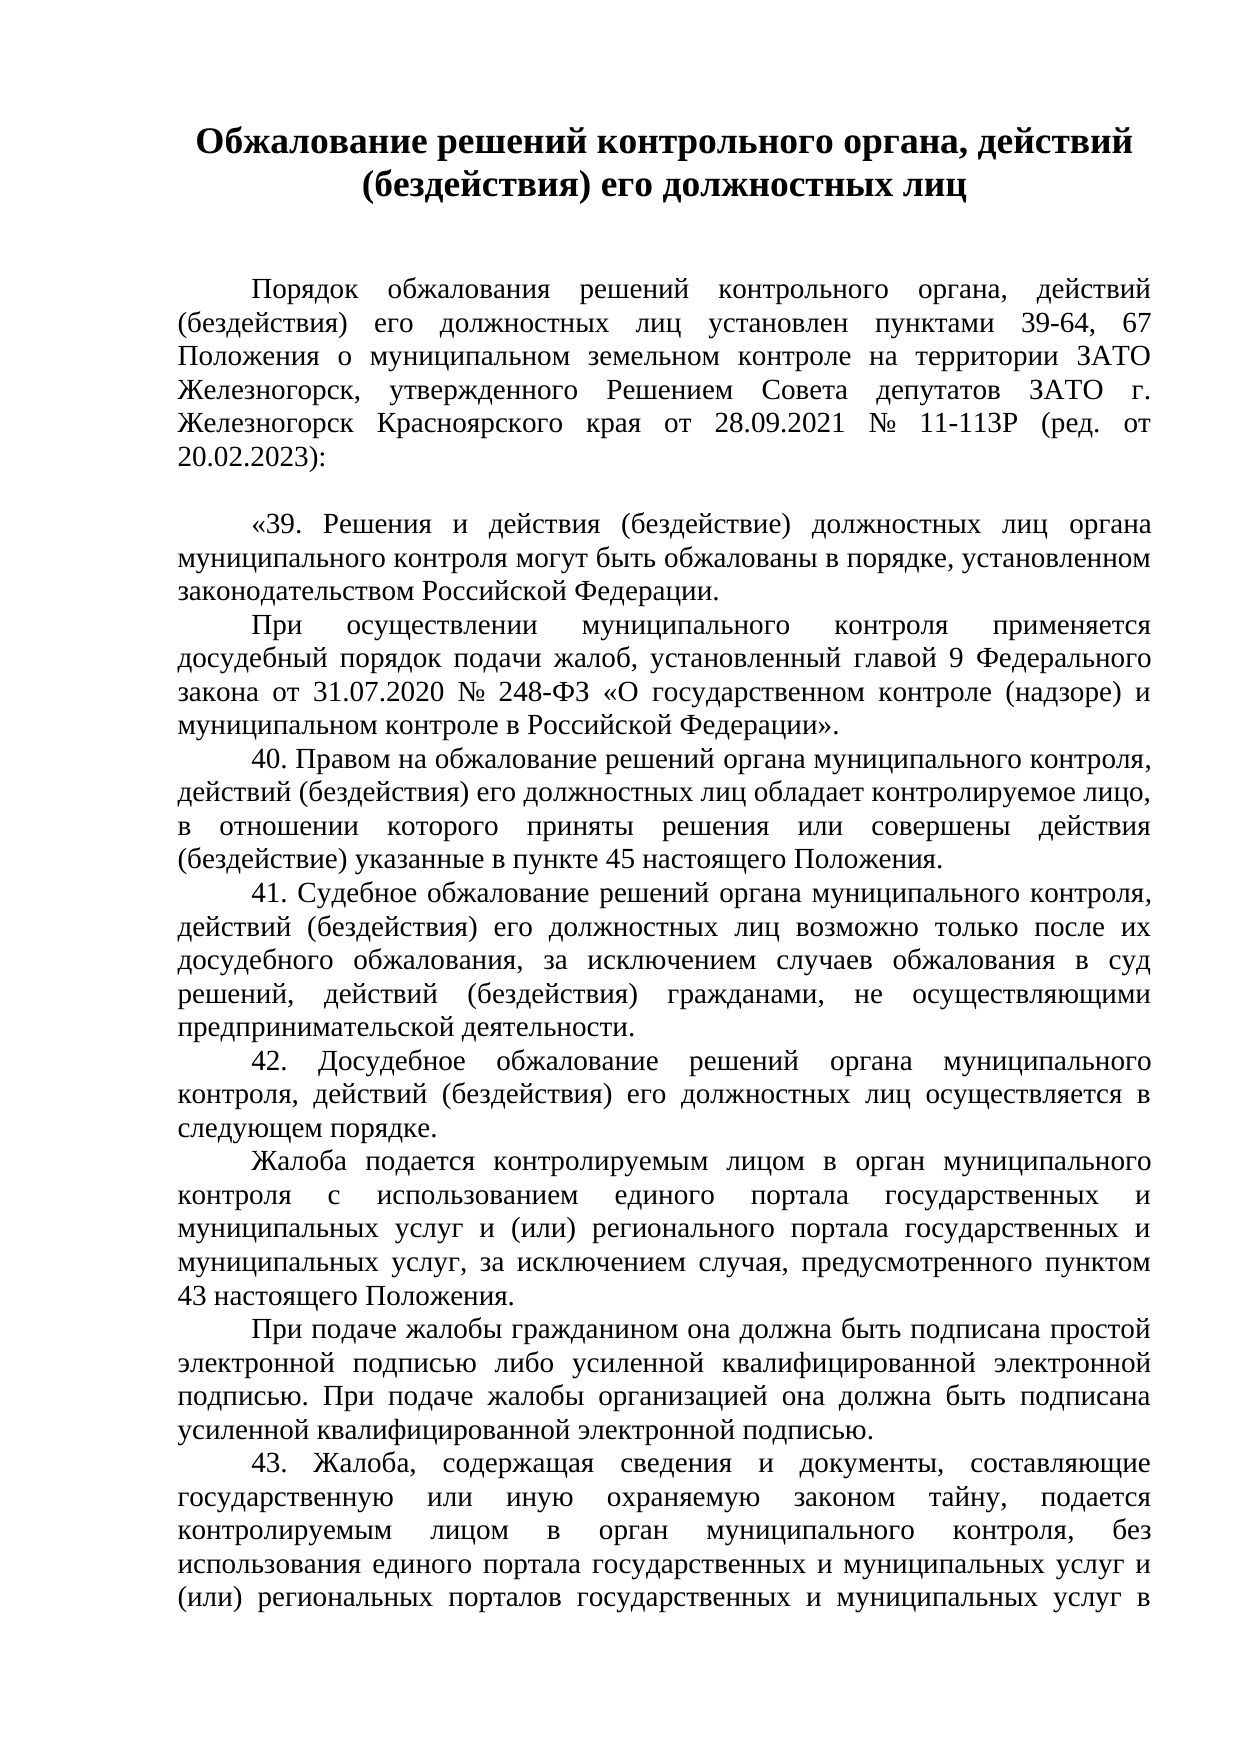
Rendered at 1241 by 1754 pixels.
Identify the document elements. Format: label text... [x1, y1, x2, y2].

text 40. Правом на обжалование решений органа муниципального контроля, действий (бездействия) его должностных лиц обладает контролируемое лицо, в отношении которого приняты решения или совершены действия (бездействие) указанные в пункте 45 настоящего Положения. [177, 741, 1152, 875]
text Обжалование решений контрольного органа, действий (бездействия) его должностных лиц [177, 118, 1152, 204]
text 42. Досудебное обжалование решений органа муниципального контроля, действий (бездействия) его должностных лиц осуществляется в следующем порядке. [177, 1043, 1152, 1143]
text При осуществлении муниципального контроля применяется досудебный порядок подачи жалоб, установленный главой 9 Федерального закона от 31.07.2020 № 248-ФЗ «О государственном контроле (надзоре) и муниципальном контроле в Российской Федерации». [177, 607, 1152, 741]
text 41. Судебное обжалование решений органа муниципального контроля, действий (бездействия) его должностных лиц возможно только после их досудебного обжалования, за исключением случаев обжалования в суд решений, действий (бездействия) гражданами, не осуществляющими предпринимательской деятельности. [177, 875, 1152, 1043]
text «39. Решения и действия (бездействие) должностных лиц органа муниципального контроля могут быть обжалованы в порядке, установленном законодательством Российской Федерации. [177, 506, 1152, 607]
text Жалоба подается контролируемым лицом в орган муниципального контроля с использованием единого портала государственных и муниципальных услуг и (или) регионального портала государственных и муниципальных услуг, за исключением случая, предусмотренного пунктом 43 настоящего Положения. [177, 1143, 1152, 1311]
text При подаче жалобы гражданином она должна быть подписана простой электронной подписью либо усиленной квалифицированной электронной подписью. При подаче жалобы организацией она должна быть подписана усиленной квалифицированной электронной подписью. [177, 1311, 1152, 1445]
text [177, 1445, 1152, 1613]
text Порядок обжалования решений контрольного органа, действий (бездействия) его должностных лиц установлен пунктами 39-64, 67 Положения о муниципальном земельном контроле на территории ЗАТО Железногорск, утвержденного Решением Совета депутатов ЗАТО г. Железногорск Красноярского края от 28.09.2021 № 11-113Р (ред. от 20.02.2023): [177, 271, 1152, 473]
